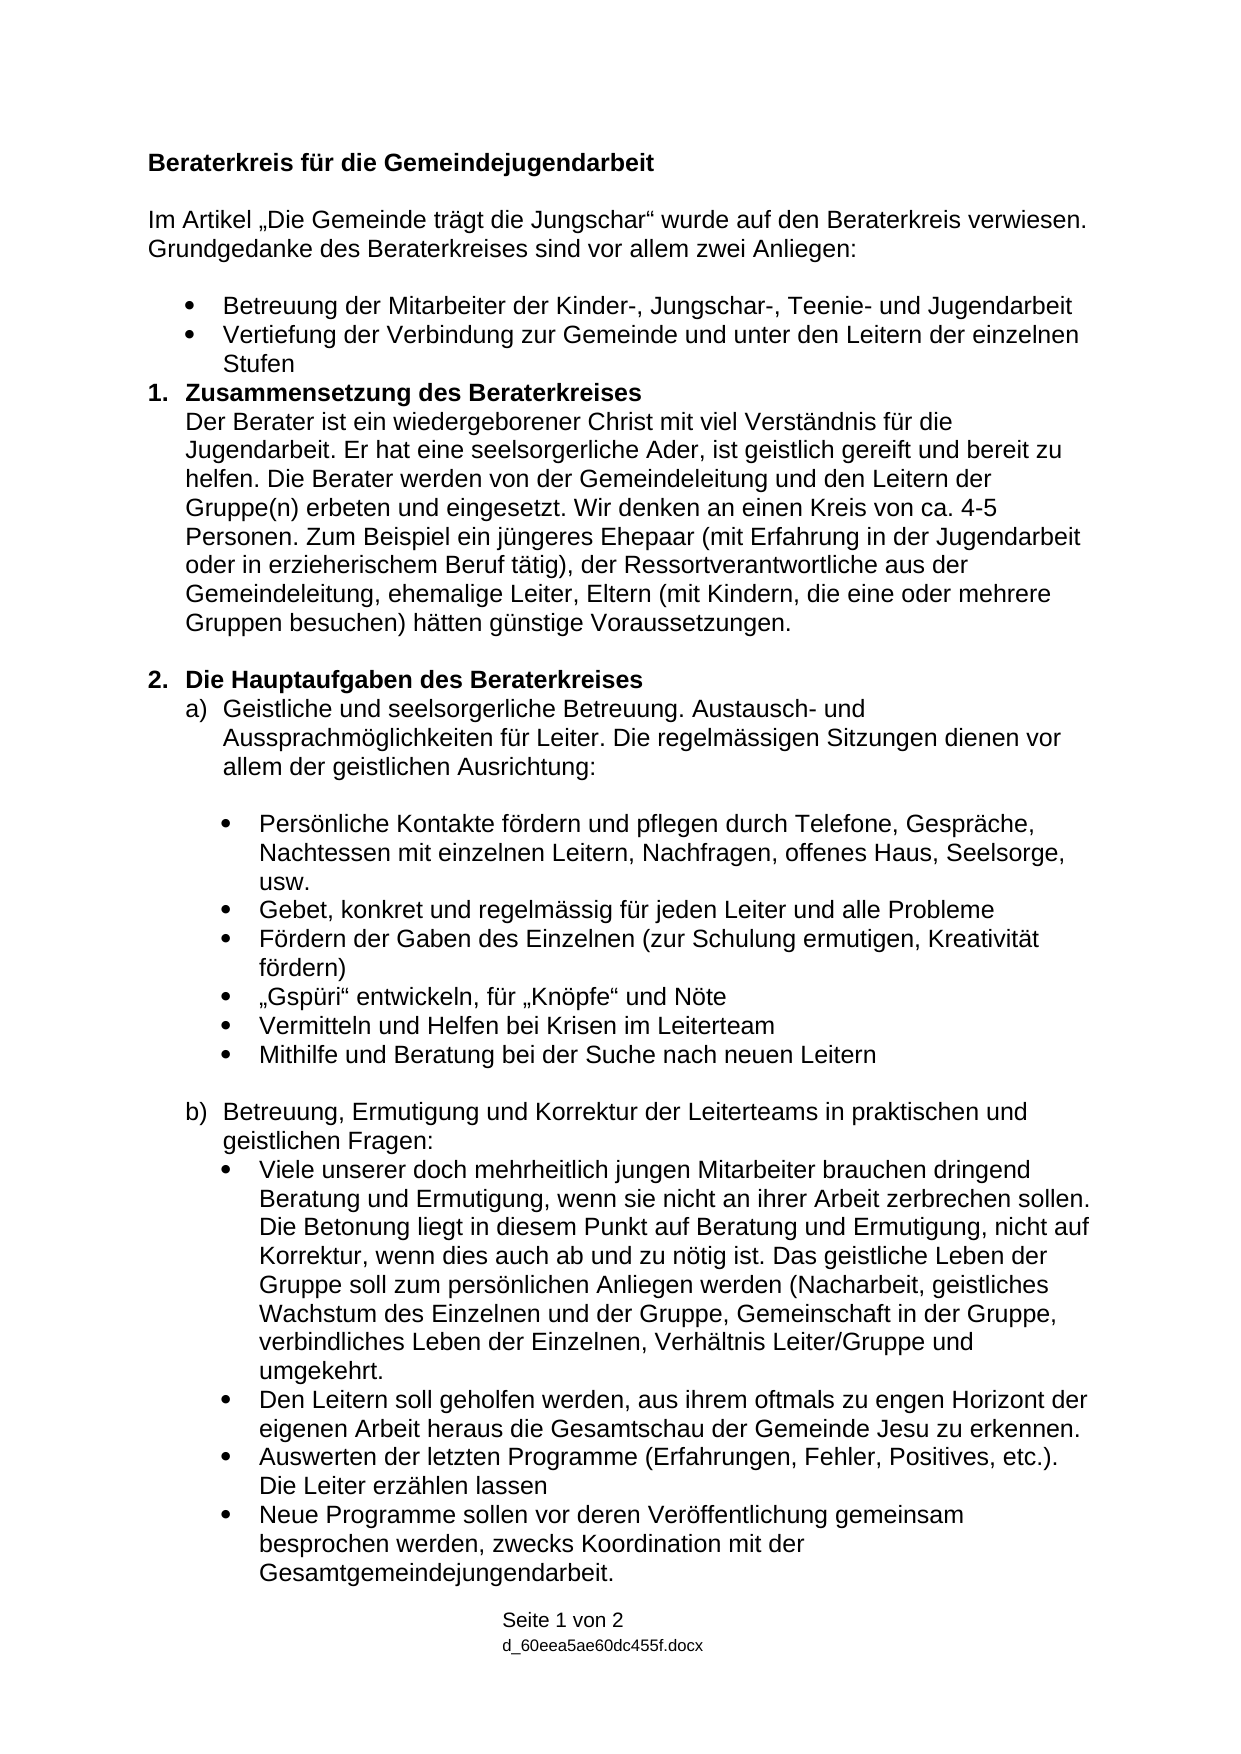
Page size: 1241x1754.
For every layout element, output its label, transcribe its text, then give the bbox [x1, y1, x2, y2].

list Fördern der Gaben des Einzelnen (zur Schulung ermutigen, Kreativität fördern) [221, 924, 1093, 982]
list Vermitteln und Helfen bei Krisen im Leiterteam [221, 1011, 1093, 1039]
list Betreuung, Ermutigung und Korrektur der Leiterteams in praktischen und geistlichen Fragen: [185, 1097, 1093, 1155]
list Gebet, konkret und regelmässig für jeden Leiter und alle Probleme [221, 895, 1093, 924]
list Viele unserer doch mehrheitlich jungen Mitarbeiter brauchen dringend Beratung und Ermutigung, wenn sie nicht an ihrer Arbeit zerbrechen sollen. Die Betonung liegt in diesem Punkt auf Beratung und Ermutigung, nicht auf Korrektur, wenn dies auch ab und zu nötig ist. Das geistliche Leben der Gruppe soll zum persönlichen Anliegen werden (Nacharbeit, geistliches Wachstum des Einzelnen und der Gruppe, Gemeinschaft in der Gruppe, verbindliches Leben der Einzelnen, Verhältnis Leiter/Gruppe und umgekehrt. [221, 1155, 1093, 1385]
list Persönliche Kontakte fördern und pflegen durch Telefone, Gespräche, Nachtessen mit einzelnen Leitern, Nachfragen, offenes Haus, Seelsorge, usw. [221, 809, 1093, 895]
list Die Hauptaufgaben des Beraterkreises [148, 665, 1093, 694]
list Zusammensetzung des Beraterkreises Der Berater ist ein wiedergeborener Christ mit viel Verständnis für die Jugendarbeit. Er hat eine seelsorgerliche Ader, ist geistlich gereift und bereit zu helfen. Die Berater werden von der Gemeindeleitung und den Leitern der Gruppe(n) erbeten und eingesetzt. Wir denken an einen Kreis von ca. 4-5 Personen. Zum Beispiel ein jüngeres Ehepaar (mit Erfahrung in der Jugendarbeit oder in erzieherischem Beruf tätig), der Ressortverantwortliche aus der Gemeindeleitung, ehemalige Leiter, Eltern (mit Kindern, die eine oder mehrere Gruppen besuchen) hätten günstige Voraussetzungen. [148, 378, 1093, 665]
list Auswerten der letzten Programme (Erfahrungen, Fehler, Positives, etc.). Die Leiter erzählen lassen [221, 1442, 1093, 1500]
list Neue Programme sollen vor deren Veröffentlichung gemeinsam besprochen werden, zwecks Koordination mit der Gesamtgemeindejungendarbeit. [221, 1500, 1093, 1586]
list Betreuung der Mitarbeiter der Kinder-, Jungschar-, Teenie- und Jugendarbeit [185, 291, 1093, 320]
list „Gspüri“ entwickeln, für „Knöpfe“ und Nöte [221, 982, 1093, 1011]
list Geistliche und seelsorgerliche Betreuung. Austausch- und Aussprachmöglichkeiten für Leiter. Die regelmässigen Sitzungen dienen vor allem der geistlichen Ausrichtung: [185, 694, 1093, 809]
text Beraterkreis für die Gemeindejugendarbeit [148, 148, 1093, 176]
list Mithilfe und Beratung bei der Suche nach neuen Leitern [221, 1039, 1093, 1097]
text Im Artikel „Die Gemeinde trägt die Jungschar“ wurde auf den Beraterkreis verwiesen. Grundgedanke des Beraterkreises sind vor allem zwei Anliegen: [148, 205, 1093, 263]
list Vertiefung der Verbindung zur Gemeinde und unter den Leitern der einzelnen Stufen [185, 320, 1093, 378]
list Den Leitern soll geholfen werden, aus ihrem oftmals zu engen Horizont der eigenen Arbeit heraus die Gesamtschau der Gemeinde Jesu zu erkennen. [221, 1385, 1093, 1442]
